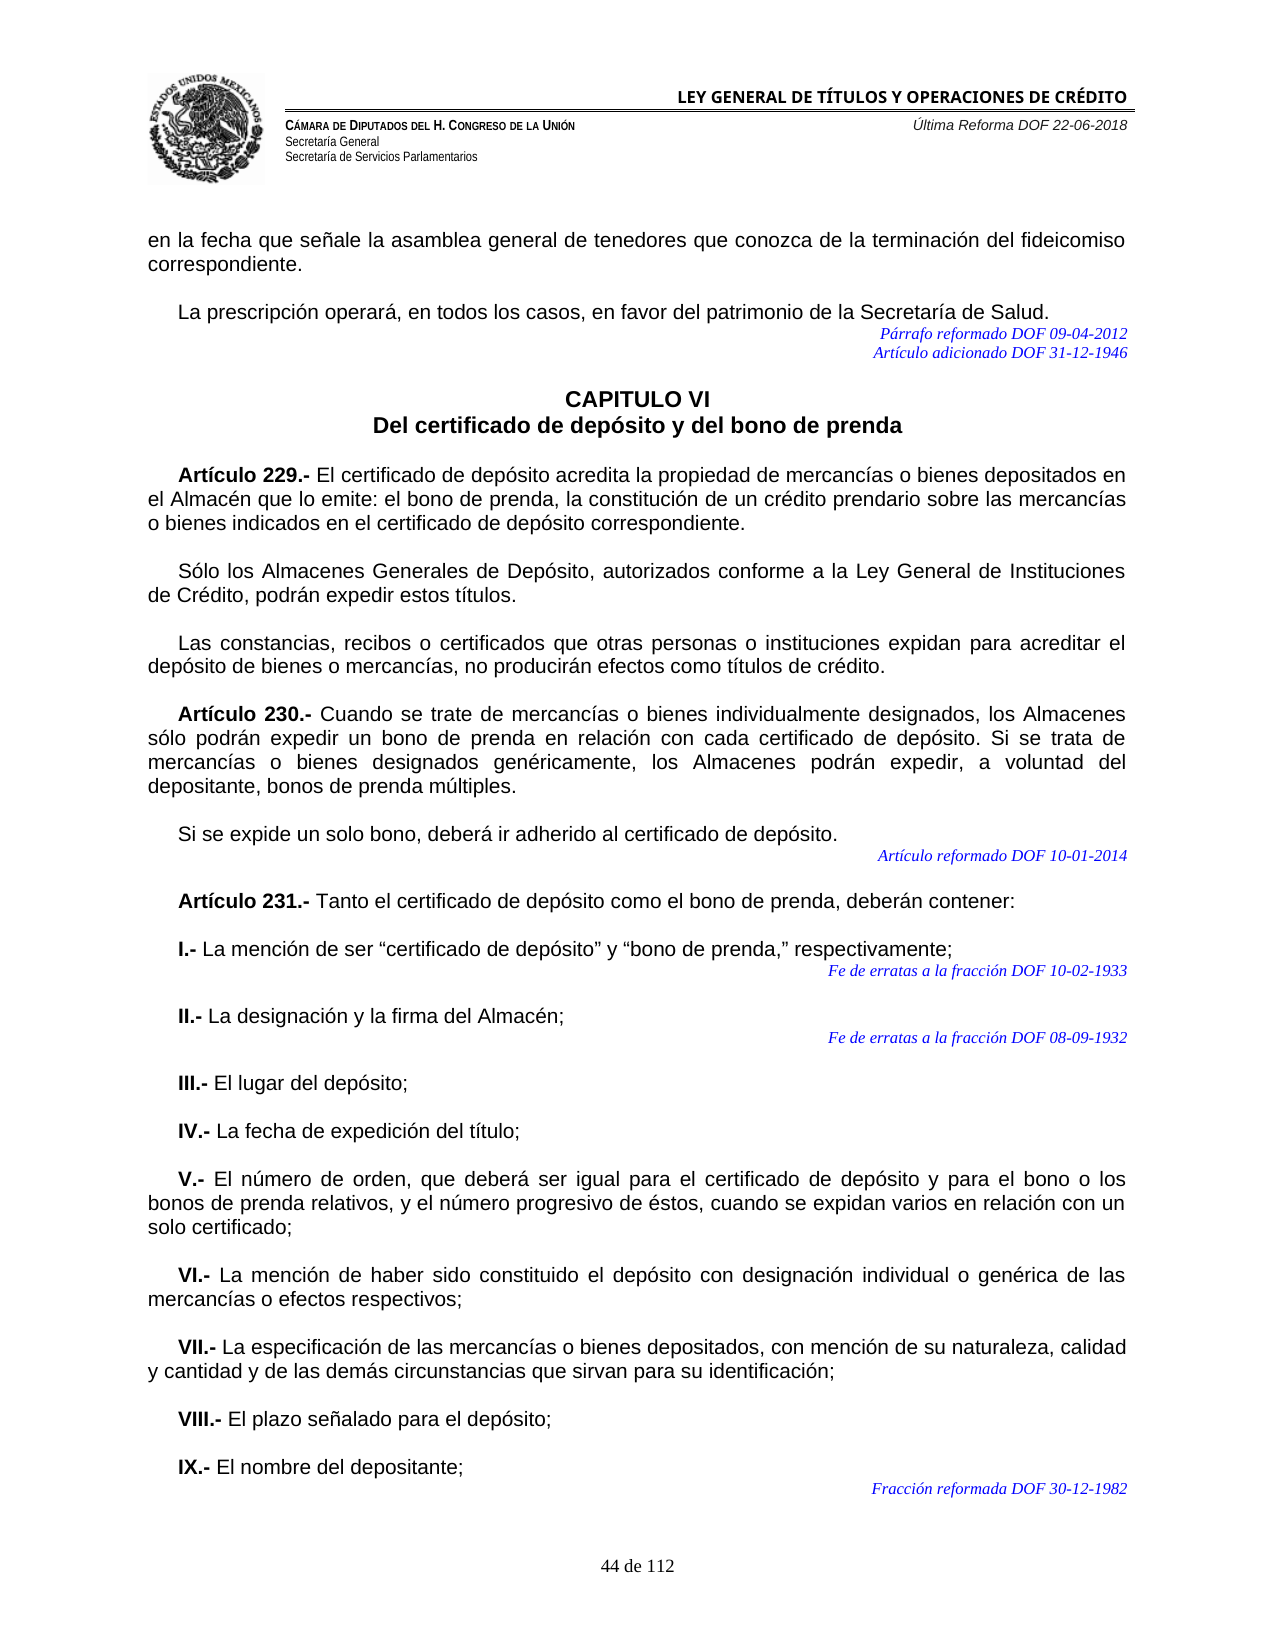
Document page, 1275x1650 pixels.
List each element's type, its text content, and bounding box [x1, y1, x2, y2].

text IV.- La fecha de expedición del título; [148, 1119, 1127, 1143]
text I.- La mención de ser “certificado de depósito” y “bono de prenda,” respectivamente; [148, 937, 1127, 961]
text Artículo 231.- Tanto el certificado de depósito como el bono de prenda, deberán contener: [148, 889, 1127, 913]
text Las constancias, recibos o certificados que otras personas o instituciones expidan para acreditar el depósito de bienes o mercancías, no producirán efectos como títulos de crédito. [148, 630, 1127, 678]
text VI.- La mención de haber sido constituido el depósito con designación individual o genérica de las mercancías o efectos respectivos; [148, 1263, 1127, 1311]
text La prescripción operará, en todos los casos, en favor del patrimonio de la Secretaría de Salud. [148, 300, 1127, 324]
text VIII.- El plazo señalado para el depósito; [148, 1407, 1127, 1431]
text II.- La designación y la firma del Almacén; [148, 1004, 1127, 1028]
text Párrafo reformado DOF 09-04-2012 [148, 324, 1127, 343]
text Artículo reformado DOF 10-01-2014 [148, 846, 1127, 865]
text Fe de erratas a la fracción DOF 10-02-1933 [148, 961, 1127, 980]
text V.- El número de orden, que deberá ser igual para el certificado de depósito y para el bono o los bonos de prenda relativos, y el número progresivo de éstos, cuando se expidan varios en relación con un solo certificado; [148, 1167, 1127, 1239]
text III.- El lugar del depósito; [148, 1071, 1127, 1095]
text Artículo 230.- Cuando se trate de mercancías o bienes individualmente designados, los Almacenes sólo podrán expedir un bono de prenda en relación con cada certificado de depósito. Si se trata de mercancías o bienes designados genéricamente, los Almacenes podrán expedir, a voluntad del depositante, bonos de prenda múltiples. [148, 702, 1127, 798]
text Fracción reformada DOF 30-12-1982 [148, 1478, 1127, 1498]
text Artículo adicionado DOF 31-12-1946 [148, 343, 1127, 362]
text Si se expide un solo bono, deberá ir adherido al certificado de depósito. [148, 822, 1127, 846]
text CAPITULO VI [148, 386, 1127, 412]
text Artículo 229.- El certificado de depósito acredita la propiedad de mercancías o bienes depositados en el Almacén que lo emite: el bono de prenda, la constitución de un crédito prendario sobre las mercancías o bienes indicados en el certificado de depósito correspondiente. [148, 463, 1127, 534]
text Del certificado de depósito y del bono de prenda [148, 412, 1127, 439]
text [148, 228, 1127, 276]
text Sólo los Almacenes Generales de Depósito, autorizados conforme a la Ley General de Instituciones de Crédito, podrán expedir estos títulos. [148, 558, 1127, 606]
text IX.- El nombre del depositante; [148, 1454, 1127, 1478]
text VII.- La especificación de las mercancías o bienes depositados, con mención de su naturaleza, calidad y cantidad y de las demás circunstancias que sirvan para su identificación; [148, 1335, 1127, 1383]
text Fe de erratas a la fracción DOF 08-09-1932 [148, 1028, 1127, 1047]
